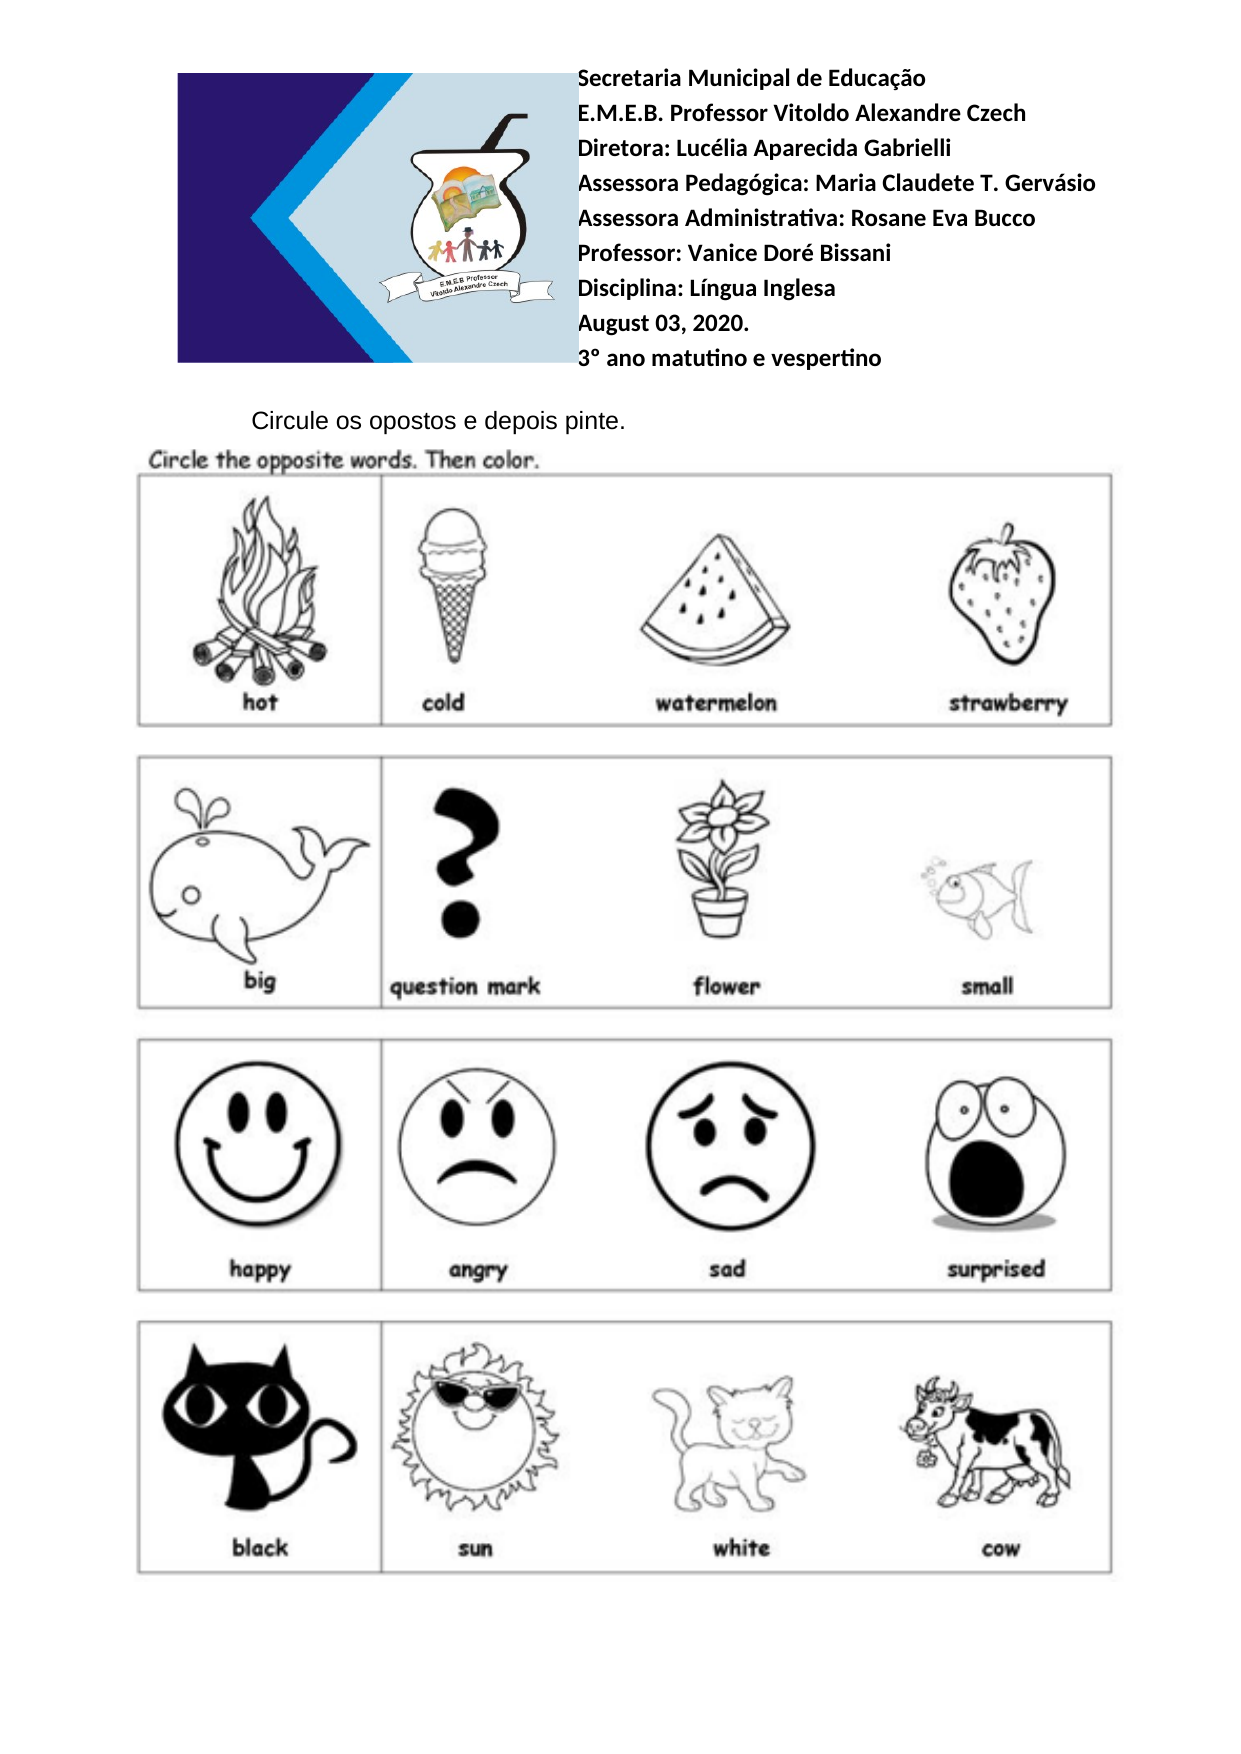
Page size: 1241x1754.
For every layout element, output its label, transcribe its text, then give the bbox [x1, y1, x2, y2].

picture [118, 449, 1157, 1582]
picture [289, 73, 579, 363]
picture [177, 73, 377, 363]
text Circule os opostos e depois pinte. [177, 406, 1063, 435]
